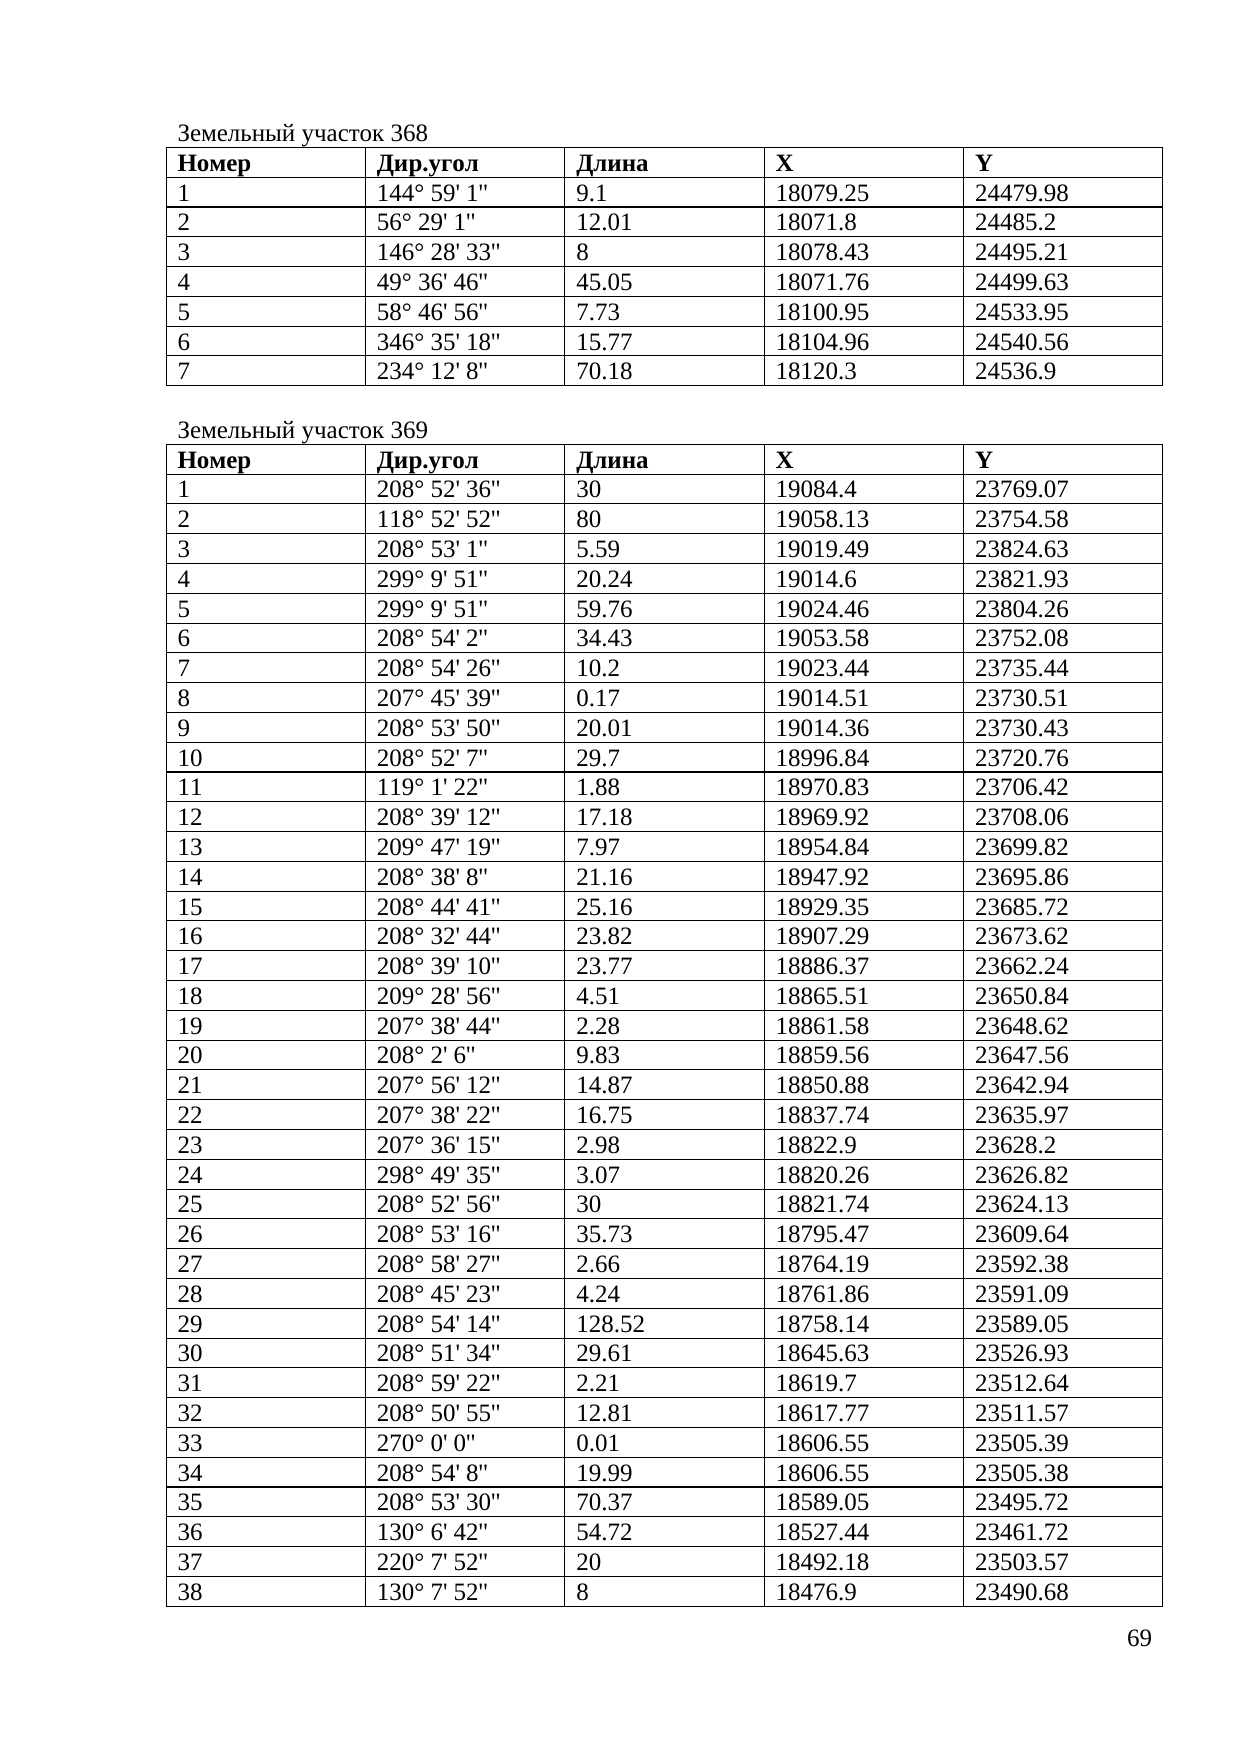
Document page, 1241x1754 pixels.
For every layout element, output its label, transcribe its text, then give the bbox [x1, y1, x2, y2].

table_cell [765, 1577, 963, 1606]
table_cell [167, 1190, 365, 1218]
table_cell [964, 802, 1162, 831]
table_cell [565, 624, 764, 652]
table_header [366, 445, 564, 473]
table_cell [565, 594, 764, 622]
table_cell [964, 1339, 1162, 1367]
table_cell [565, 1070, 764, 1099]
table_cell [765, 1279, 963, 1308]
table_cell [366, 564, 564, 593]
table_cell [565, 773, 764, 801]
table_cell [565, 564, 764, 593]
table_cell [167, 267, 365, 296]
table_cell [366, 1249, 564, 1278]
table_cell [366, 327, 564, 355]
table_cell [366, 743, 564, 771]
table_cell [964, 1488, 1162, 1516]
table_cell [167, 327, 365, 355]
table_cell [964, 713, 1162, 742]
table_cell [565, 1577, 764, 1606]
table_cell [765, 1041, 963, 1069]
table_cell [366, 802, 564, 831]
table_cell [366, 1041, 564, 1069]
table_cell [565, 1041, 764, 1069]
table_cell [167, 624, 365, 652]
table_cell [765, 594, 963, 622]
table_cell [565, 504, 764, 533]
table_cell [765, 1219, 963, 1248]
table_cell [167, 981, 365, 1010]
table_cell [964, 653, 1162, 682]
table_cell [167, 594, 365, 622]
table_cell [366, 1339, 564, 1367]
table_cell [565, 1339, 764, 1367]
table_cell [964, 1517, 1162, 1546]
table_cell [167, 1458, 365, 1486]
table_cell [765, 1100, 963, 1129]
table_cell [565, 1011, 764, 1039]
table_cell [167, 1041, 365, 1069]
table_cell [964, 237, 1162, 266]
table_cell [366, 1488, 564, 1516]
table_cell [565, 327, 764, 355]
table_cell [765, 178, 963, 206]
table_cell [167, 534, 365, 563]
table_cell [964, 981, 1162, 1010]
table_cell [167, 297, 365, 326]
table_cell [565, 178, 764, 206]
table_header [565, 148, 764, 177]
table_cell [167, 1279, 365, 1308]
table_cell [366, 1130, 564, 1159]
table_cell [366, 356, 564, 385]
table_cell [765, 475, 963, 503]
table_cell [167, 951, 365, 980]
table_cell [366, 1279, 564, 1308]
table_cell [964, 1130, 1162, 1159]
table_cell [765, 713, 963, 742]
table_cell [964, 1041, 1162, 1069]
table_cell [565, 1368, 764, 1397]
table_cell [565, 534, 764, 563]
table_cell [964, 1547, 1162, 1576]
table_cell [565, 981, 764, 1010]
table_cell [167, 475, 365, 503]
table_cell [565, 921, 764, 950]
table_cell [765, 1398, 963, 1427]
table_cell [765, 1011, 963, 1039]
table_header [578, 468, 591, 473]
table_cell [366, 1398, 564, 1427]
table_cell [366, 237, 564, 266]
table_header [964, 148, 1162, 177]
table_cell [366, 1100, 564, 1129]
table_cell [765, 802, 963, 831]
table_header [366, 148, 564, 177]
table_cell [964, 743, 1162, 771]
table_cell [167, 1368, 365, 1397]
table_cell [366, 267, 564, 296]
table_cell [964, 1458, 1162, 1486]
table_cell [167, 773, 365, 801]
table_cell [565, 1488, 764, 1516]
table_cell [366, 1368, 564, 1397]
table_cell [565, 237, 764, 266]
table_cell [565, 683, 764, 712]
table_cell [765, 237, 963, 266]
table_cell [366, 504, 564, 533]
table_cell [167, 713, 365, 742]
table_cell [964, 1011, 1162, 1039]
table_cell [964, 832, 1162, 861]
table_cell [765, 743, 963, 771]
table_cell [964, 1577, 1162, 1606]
text Земельный участок 368 [177, 118, 1152, 147]
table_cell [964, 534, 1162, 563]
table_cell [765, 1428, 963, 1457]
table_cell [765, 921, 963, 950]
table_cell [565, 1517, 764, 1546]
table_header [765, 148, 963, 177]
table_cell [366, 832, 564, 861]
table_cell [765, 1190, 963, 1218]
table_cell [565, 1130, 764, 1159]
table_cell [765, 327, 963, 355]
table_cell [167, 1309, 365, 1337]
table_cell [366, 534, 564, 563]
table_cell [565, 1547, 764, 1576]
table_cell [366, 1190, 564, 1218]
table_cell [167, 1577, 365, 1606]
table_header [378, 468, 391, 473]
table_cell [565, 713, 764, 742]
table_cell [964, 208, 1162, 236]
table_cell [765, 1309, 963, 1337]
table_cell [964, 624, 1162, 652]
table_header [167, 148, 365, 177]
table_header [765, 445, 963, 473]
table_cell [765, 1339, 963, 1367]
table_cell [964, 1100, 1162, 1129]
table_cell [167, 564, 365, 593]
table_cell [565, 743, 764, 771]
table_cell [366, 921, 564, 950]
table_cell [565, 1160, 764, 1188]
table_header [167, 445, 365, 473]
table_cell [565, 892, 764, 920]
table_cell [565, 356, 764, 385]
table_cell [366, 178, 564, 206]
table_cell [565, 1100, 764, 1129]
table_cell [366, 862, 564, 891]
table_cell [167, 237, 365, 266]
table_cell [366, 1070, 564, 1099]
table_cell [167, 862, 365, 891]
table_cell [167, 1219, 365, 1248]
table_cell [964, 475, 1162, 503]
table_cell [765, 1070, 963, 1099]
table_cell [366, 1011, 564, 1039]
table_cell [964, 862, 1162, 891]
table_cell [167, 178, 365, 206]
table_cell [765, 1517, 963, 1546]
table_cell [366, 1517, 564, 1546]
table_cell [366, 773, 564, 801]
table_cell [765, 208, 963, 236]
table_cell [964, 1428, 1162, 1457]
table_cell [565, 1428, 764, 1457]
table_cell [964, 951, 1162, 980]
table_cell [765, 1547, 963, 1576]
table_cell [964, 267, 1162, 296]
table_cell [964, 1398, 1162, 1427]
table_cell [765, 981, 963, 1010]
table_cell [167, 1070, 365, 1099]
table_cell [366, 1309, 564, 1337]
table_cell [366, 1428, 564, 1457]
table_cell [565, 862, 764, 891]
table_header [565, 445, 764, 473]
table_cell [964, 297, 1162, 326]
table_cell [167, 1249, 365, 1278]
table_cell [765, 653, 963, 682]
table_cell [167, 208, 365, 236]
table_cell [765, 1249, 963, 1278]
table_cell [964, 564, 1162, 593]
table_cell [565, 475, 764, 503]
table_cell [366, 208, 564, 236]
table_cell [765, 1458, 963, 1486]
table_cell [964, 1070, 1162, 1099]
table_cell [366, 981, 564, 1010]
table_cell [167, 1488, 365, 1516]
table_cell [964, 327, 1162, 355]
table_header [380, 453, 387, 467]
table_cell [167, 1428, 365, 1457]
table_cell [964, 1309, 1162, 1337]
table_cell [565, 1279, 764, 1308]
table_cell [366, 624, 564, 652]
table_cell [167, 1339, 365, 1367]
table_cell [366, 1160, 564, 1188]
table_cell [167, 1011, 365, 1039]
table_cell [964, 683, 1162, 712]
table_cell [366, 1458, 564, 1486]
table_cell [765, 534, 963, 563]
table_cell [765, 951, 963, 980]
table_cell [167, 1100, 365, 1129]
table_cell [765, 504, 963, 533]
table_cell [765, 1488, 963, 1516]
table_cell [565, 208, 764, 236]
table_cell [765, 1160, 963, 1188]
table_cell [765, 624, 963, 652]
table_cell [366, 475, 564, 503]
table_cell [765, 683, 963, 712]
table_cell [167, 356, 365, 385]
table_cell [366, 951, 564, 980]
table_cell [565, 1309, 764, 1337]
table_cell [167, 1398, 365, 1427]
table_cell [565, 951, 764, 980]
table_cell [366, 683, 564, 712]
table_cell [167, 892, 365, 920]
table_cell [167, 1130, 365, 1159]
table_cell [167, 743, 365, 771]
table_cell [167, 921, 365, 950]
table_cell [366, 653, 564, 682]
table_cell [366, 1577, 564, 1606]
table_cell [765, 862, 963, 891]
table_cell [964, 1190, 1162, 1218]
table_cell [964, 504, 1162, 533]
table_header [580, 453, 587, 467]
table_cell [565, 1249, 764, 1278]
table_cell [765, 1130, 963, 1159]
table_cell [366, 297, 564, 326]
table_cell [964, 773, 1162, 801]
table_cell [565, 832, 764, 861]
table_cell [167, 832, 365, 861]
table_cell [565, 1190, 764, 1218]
text Земельный участок 369 [177, 415, 1152, 444]
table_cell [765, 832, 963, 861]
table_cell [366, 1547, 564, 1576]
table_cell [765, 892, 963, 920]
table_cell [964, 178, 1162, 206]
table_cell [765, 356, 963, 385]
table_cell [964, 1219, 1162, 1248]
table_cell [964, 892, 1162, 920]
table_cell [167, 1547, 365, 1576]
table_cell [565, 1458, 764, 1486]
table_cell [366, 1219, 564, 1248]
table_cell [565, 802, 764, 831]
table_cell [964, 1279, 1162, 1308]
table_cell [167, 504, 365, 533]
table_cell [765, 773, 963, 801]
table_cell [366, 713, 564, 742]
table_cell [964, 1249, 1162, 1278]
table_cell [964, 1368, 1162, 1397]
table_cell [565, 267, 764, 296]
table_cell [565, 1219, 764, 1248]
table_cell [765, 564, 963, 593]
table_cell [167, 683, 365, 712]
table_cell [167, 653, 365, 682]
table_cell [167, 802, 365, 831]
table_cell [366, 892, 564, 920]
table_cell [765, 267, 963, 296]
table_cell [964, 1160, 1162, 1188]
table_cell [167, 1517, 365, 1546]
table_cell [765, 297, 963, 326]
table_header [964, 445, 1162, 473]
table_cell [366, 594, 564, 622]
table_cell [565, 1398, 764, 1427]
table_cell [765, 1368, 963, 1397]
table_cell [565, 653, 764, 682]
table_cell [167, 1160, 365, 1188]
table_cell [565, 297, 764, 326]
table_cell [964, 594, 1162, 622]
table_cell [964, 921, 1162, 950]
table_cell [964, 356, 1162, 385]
